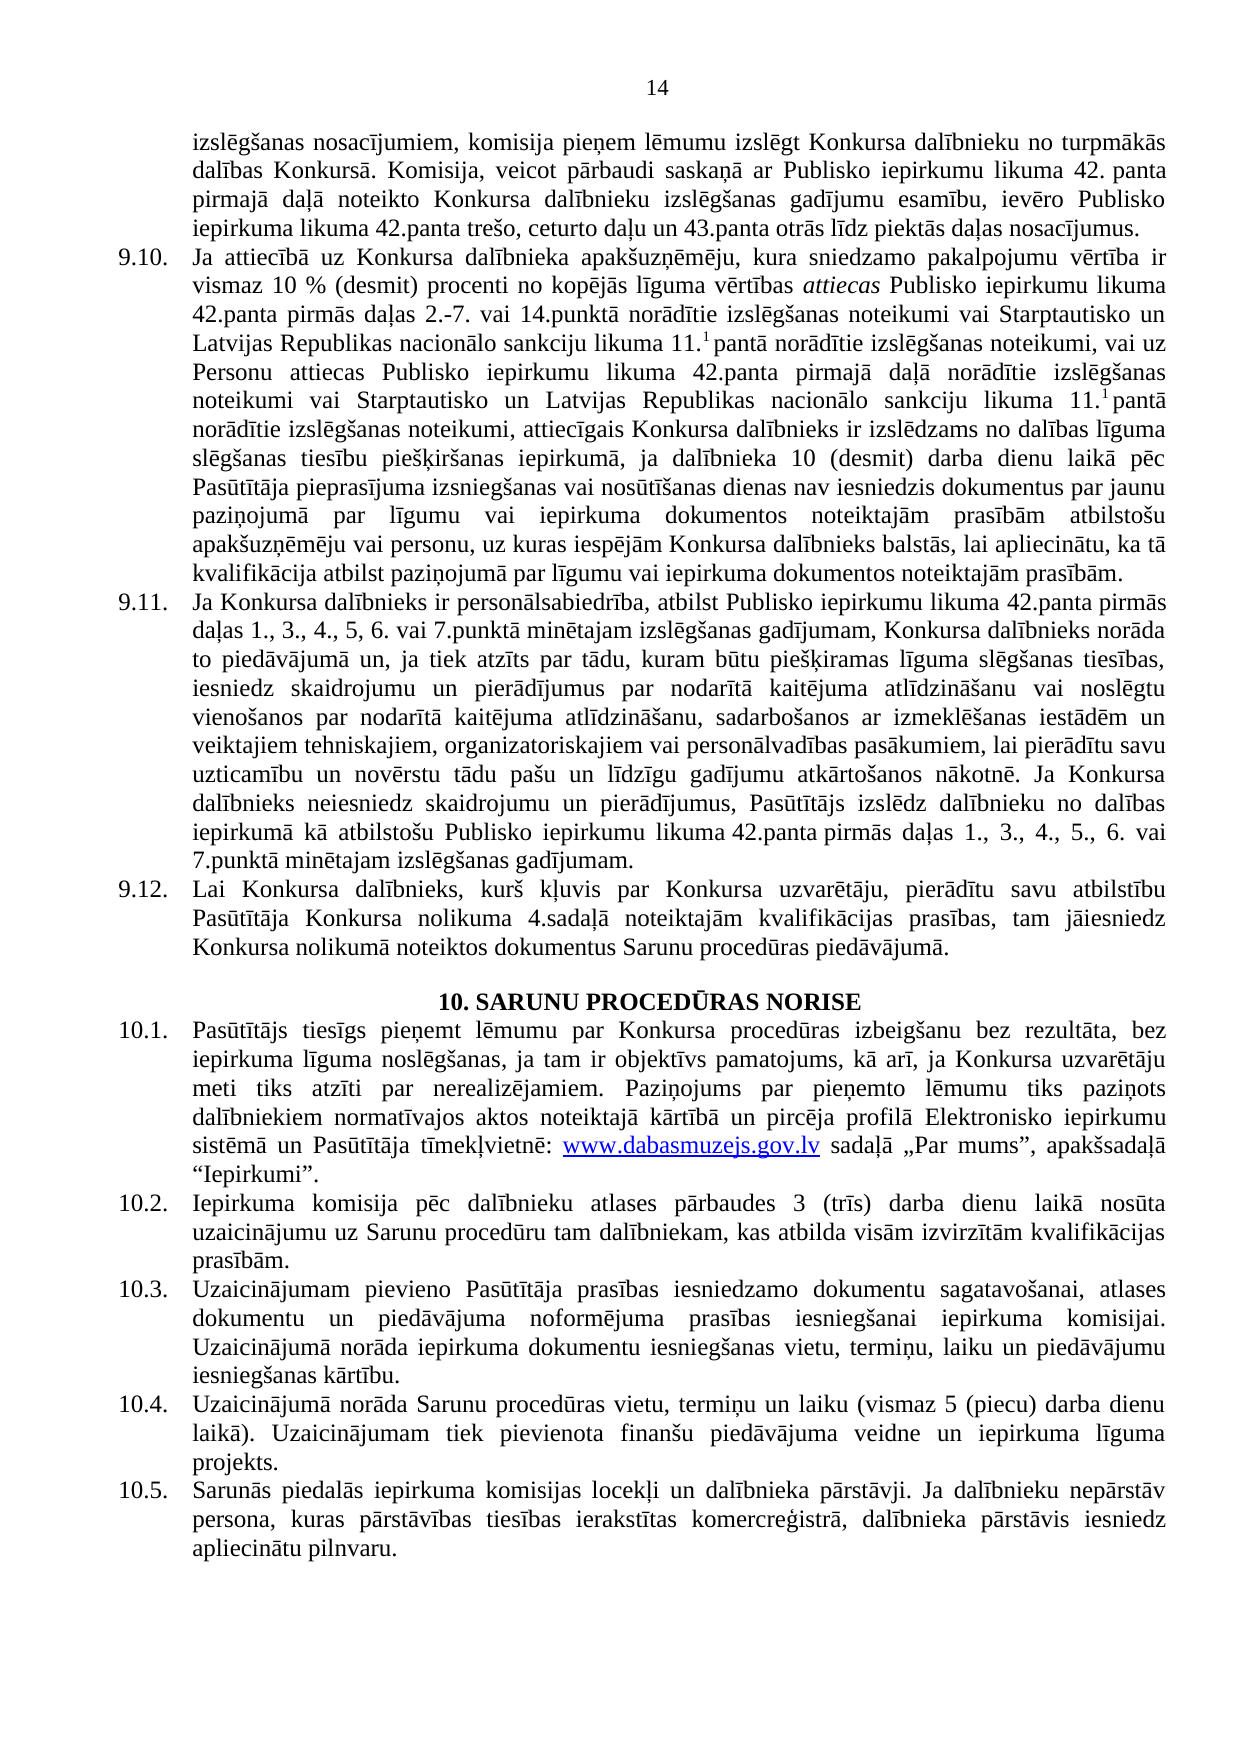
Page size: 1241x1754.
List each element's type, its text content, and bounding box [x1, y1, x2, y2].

list Uzaicinājumā norāda Sarunu procedūras vietu, termiņu un laiku (vismaz 5 (piecu) darba dienu laikā). Uzaicinājumam tiek pievienota finanšu piedāvājuma veidne un iepirkuma līguma projekts. [118, 1389, 1166, 1475]
list Iepirkuma komisija pēc dalībnieku atlases pārbaudes 3 (trīs) darba dienu laikā nosūta uzaicinājumu uz Sarunu procedūru tam dalībniekam, kas atbilda visām izvirzītām kvalifikācijas prasībām. [118, 1188, 1166, 1274]
list Ja Konkursa dalībnieks ir personālsabiedrība, atbilst Publisko iepirkumu likuma 42.panta pirmās daļas 1., 3., 4., 5, 6. vai 7.punktā minētajam izslēgšanas gadījumam, Konkursa dalībnieks norāda to piedāvājumā un, ja tiek atzīts par tādu, kuram būtu piešķiramas līguma slēgšanas tiesības, iesniedz skaidrojumu un pierādījumus par nodarītā kaitējuma atlīdzināšanu vai noslēgtu vienošanos par nodarītā kaitējuma atlīdzināšanu, sadarbošanos ar izmeklēšanas iestādēm un veiktajiem tehniskajiem, organizatoriskajiem vai personālvadības pasākumiem, lai pierādītu savu uzticamību un novērstu tādu pašu un līdzīgu gadījumu atkārtošanos nākotnē. Ja Konkursa dalībnieks neiesniedz skaidrojumu un pierādījumus, Pasūtītājs izslēdz dalībnieku no dalības iepirkumā kā atbilstošu Publisko iepirkumu likuma 42.panta pirmās daļas 1., 3., 4., 5., 6. vai 7.punktā minētajam izslēgšanas gadījumam. [118, 587, 1166, 874]
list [118, 127, 1166, 242]
list Sarunās piedalās iepirkuma komisijas locekļi un dalībnieka pārstāvji. Ja dalībnieku nepārstāv persona, kuras pārstāvības tiesības ierakstītas komercreģistrā, dalībnieka pārstāvis iesniedz apliecinātu pilnvaru. [118, 1475, 1166, 1562]
list Uzaicinājumam pievieno Pasūtītāja prasības iesniedzamo dokumentu sagatavošanai, atlases dokumentu un piedāvājuma noformējuma prasības iesniegšanai iepirkuma komisijai. Uzaicinājumā norāda iepirkuma dokumentu iesniegšanas vietu, termiņu, laiku un piedāvājumu iesniegšanas kārtību. [118, 1274, 1166, 1389]
list Lai Konkursa dalībnieks, kurš kļuvis par Konkursa uzvarētāju, pierādītu savu atbilstību Pasūtītāja Konkursa nolikuma 4.sadaļā noteiktajām kvalifikācijas prasības, tam jāiesniedz Konkursa nolikumā noteiktos dokumentus Sarunu procedūras piedāvājumā. [118, 874, 1166, 960]
list Ja attiecībā uz Konkursa dalībnieka apakšuzņēmēju, kura sniedzamo pakalpojumu vērtība ir vismaz 10 % (desmit) procenti no kopējās līguma vērtības attiecas Publisko iepirkumu likuma 42.panta pirmās daļas 2.-7. vai 14.punktā norādītie izslēgšanas noteikumi vai Starptautisko un Latvijas Republikas nacionālo sankciju likuma 11.1 pantā norādītie izslēgšanas noteikumi, vai uz Personu attiecas Publisko iepirkumu likuma 42.panta pirmajā daļā norādītie izslēgšanas noteikumi vai Starptautisko un Latvijas Republikas nacionālo sankciju likuma 11.1 pantā norādītie izslēgšanas noteikumi, attiecīgais Konkursa dalībnieks ir izslēdzams no dalības līguma slēgšanas tiesību piešķiršanas iepirkumā, ja dalībnieka 10 (desmit) darba dienu laikā pēc Pasūtītāja pieprasījuma izsniegšanas vai nosūtīšanas dienas nav iesniedzis dokumentus par jaunu paziņojumā par līgumu vai iepirkuma dokumentos noteiktajām prasībām atbilstošu apakšuzņēmēju vai personu, uz kuras iespējām Konkursa dalībnieks balstās, lai apliecinātu, ka tā kvalifikācija atbilst paziņojumā par līgumu vai iepirkuma dokumentos noteiktajām prasībām. [118, 242, 1166, 587]
list Pasūtītājs tiesīgs pieņemt lēmumu par Konkursa procedūras izbeigšanu bez rezultāta, bez iepirkuma līguma noslēgšanas, ja tam ir objektīvs pamatojums, kā arī, ja Konkursa uzvarētāju meti tiks atzīti par nerealizējamiem. Paziņojums par pieņemto lēmumu tiks paziņots dalībniekiem normatīvajos aktos noteiktajā kārtībā un pircēja profilā Elektronisko iepirkumu sistēmā un Pasūtītāja tīmekļvietnē: www.dabasmuzejs.gov.lv sadaļā „Par mums”, apakšsadaļā “Iepirkumi”. [118, 1015, 1166, 1188]
list SARUNU PROCEDŪRAS NORISE [133, 987, 1166, 1015]
